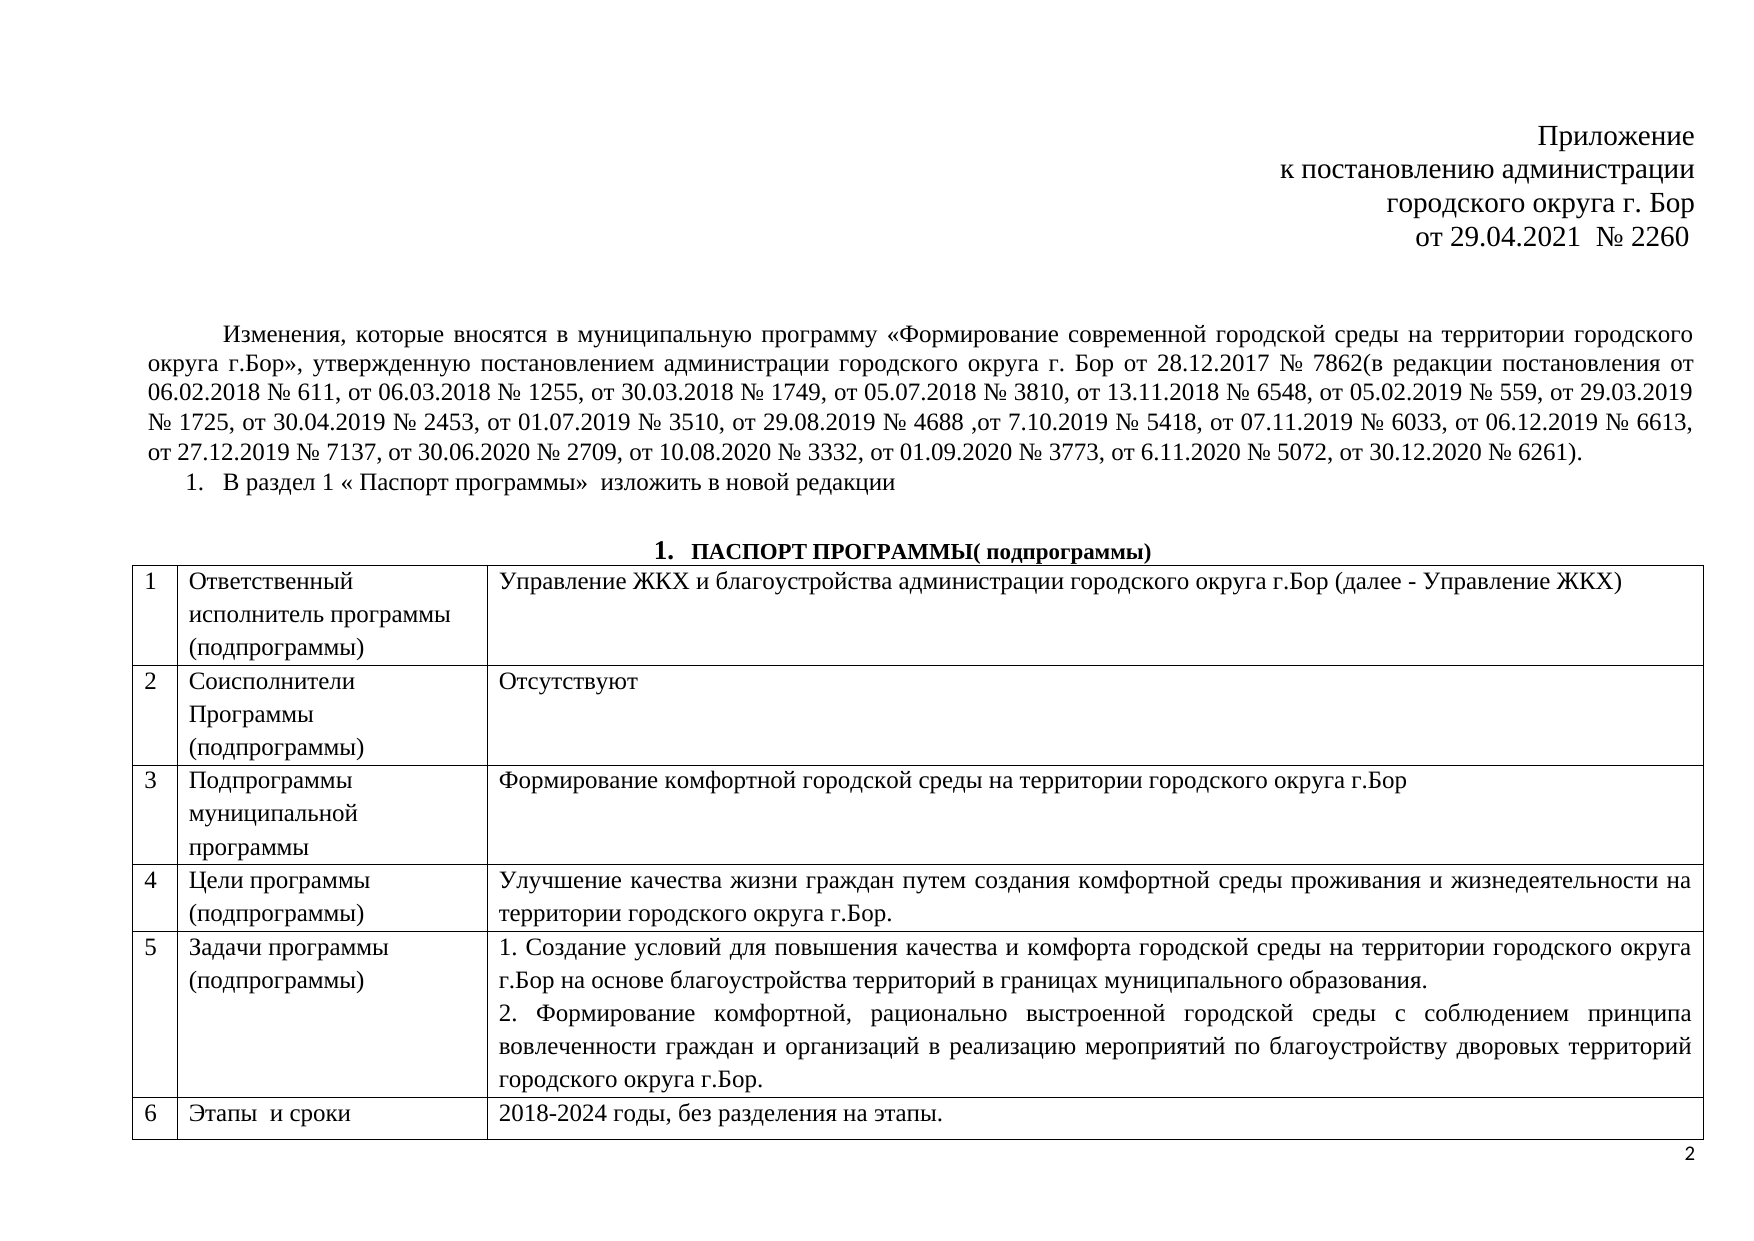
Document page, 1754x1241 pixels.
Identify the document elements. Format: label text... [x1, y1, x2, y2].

table_header Ответственный исполнитель программы (подпрограммы) [178, 566, 487, 665]
table_header 1 [133, 566, 177, 665]
text городского округа г. Бор [148, 185, 1695, 219]
table_cell 6 [133, 1098, 177, 1139]
table_cell Улучшение качества жизни граждан путем создания комфортной среды проживания и жизнедеятельности на территории городского округа г.Бор. [488, 865, 1703, 931]
table_cell 1. Создание условий для повышения качества и комфорта городской среды на территории городского округа г.Бор на основе благоустройства территорий в границах муниципального образования. 2. Формирование комфортной, рационально выстроенной городской среды с соблюдением принципа вовлеченности граждан и организаций в реализацию мероприятий по благоустройству дворовых территорий городского округа г.Бор. [488, 932, 1703, 1097]
table_cell Подпрограммы муниципальной программы [178, 766, 487, 864]
table_cell Соисполнители Программы (подпрограммы) [178, 666, 487, 764]
table_cell Цели программы (подпрограммы) [178, 865, 487, 931]
text к постановлению администрации [148, 152, 1695, 185]
list В раздел 1 « Паспорт программы» изложить в новой редакции [185, 467, 1695, 495]
table_cell 4 [133, 865, 177, 931]
table_cell Отсутствуют [488, 666, 1703, 764]
text Приложение [148, 118, 1695, 152]
table_header Управление ЖКХ и благоустройства администрации городского округа г.Бор (далее - Управление ЖКХ) [488, 566, 1703, 665]
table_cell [488, 1098, 1703, 1139]
table_cell 2 [133, 666, 177, 764]
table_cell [178, 1098, 487, 1139]
table_cell Формирование комфортной городской среды на территории городского округа г.Бор [488, 766, 1703, 864]
table_cell 3 [133, 766, 177, 864]
table_cell Задачи программы (подпрограммы) [178, 932, 487, 1097]
list ПАСПОРТ ПРОГРАММЫ( подпрограммы) [110, 534, 1695, 565]
table_cell 5 [133, 932, 177, 1097]
text Изменения, которые вносятся в муниципальную программу «Формирование современной городской среды на территории городского округа г.Бор», утвержденную постановлением администрации городского округа г. Бор от 28.12.2017 № 7862(в редакции постановления от 06.02.2018 № 611, от 06.03.2018 № 1255, от 30.03.2018 № 1749, от 05.07.2018 № 3810, от 13.11.2018 № 6548, от 05.02.2019 № 559, от 29.03.2019 № 1725, от 30.04.2019 № 2453, от 01.07.2019 № 3510, от 29.08.2019 № 4688 ,от 7.10.2019 № 5418, от 07.11.2019 № 6033, от 06.12.2019 № 6613, от 27.12.2019 № 7137, от 30.06.2020 № 2709, от 10.08.2020 № 3332, от 01.09.2020 № 3773, от 6.11.2020 № 5072, от 30.12.2020 № 6261). [148, 319, 1695, 467]
text от 29.04.2021 № 2260 [148, 219, 1695, 252]
